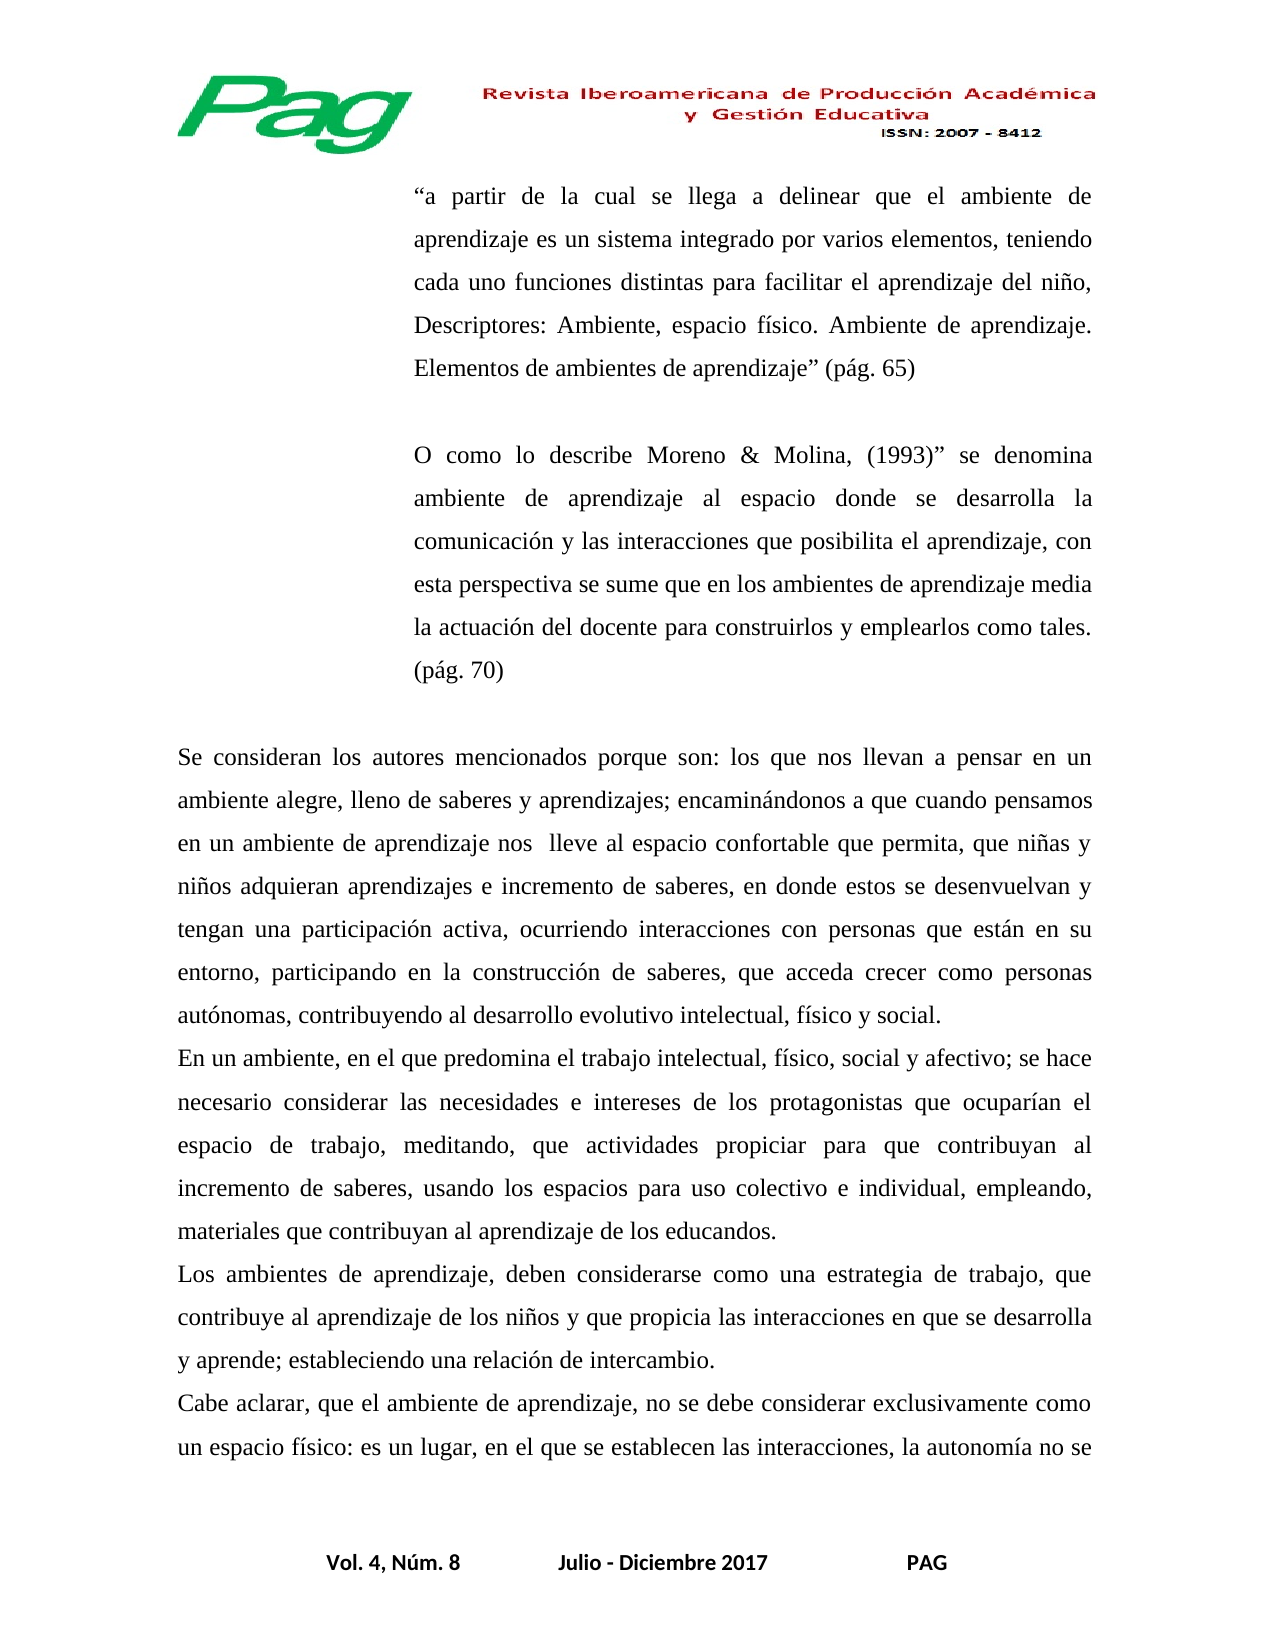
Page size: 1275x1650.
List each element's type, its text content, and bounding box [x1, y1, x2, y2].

text Se consideran los autores mencionados porque son: los que nos llevan a pensar en un ambiente alegre, lleno de saberes y aprendizajes; encaminándonos a que cuando pensamos en un ambiente de aprendizaje nos lleve al espacio confortable que permita, que niñas y niños adquieran aprendizajes e incremento de saberes, en donde estos se desenvuelvan y tengan una participación activa, ocurriendo interacciones con personas que están en su entorno, participando en la construcción de saberes, que acceda crecer como personas autónomas, contribuyendo al desarrollo evolutivo intelectual, físico y social. [177, 742, 1093, 1029]
text “a partir de la cual se llega a delinear que el ambiente de aprendizaje es un sistema integrado por varios elementos, teniendo cada uno funciones distintas para facilitar el aprendizaje del niño, Descriptores: Ambiente, espacio físico. Ambiente de aprendizaje. Elementos de ambientes de aprendizaje” [413, 181, 1093, 382]
text Los ambientes de aprendizaje, deben considerarse como una estrategia de trabajo, que contribuye al aprendizaje de los niños y que propicia las interacciones en que se desarrolla y aprende; estableciendo una relación de intercambio. [177, 1259, 1093, 1374]
picture [177, 73, 1098, 155]
text O como lo describe Moreno & Molina,” se denomina ambiente de aprendizaje al espacio donde se desarrolla la comunicación y las interacciones que posibilita el aprendizaje, con esta perspectiva se sume que en los ambientes de aprendizaje media la actuación del docente para construirlos y emplearlos como tales. [413, 440, 1093, 684]
text En un ambiente, en el que predomina el trabajo intelectual, físico, social y afectivo; se hace necesario considerar las necesidades e intereses de los protagonistas que ocuparían el espacio de trabajo, meditando, que actividades propiciar para que contribuyan al incremento de saberes, usando los espacios para uso colectivo e individual, empleando, materiales que contribuyan al aprendizaje de los educandos. [177, 1043, 1093, 1245]
